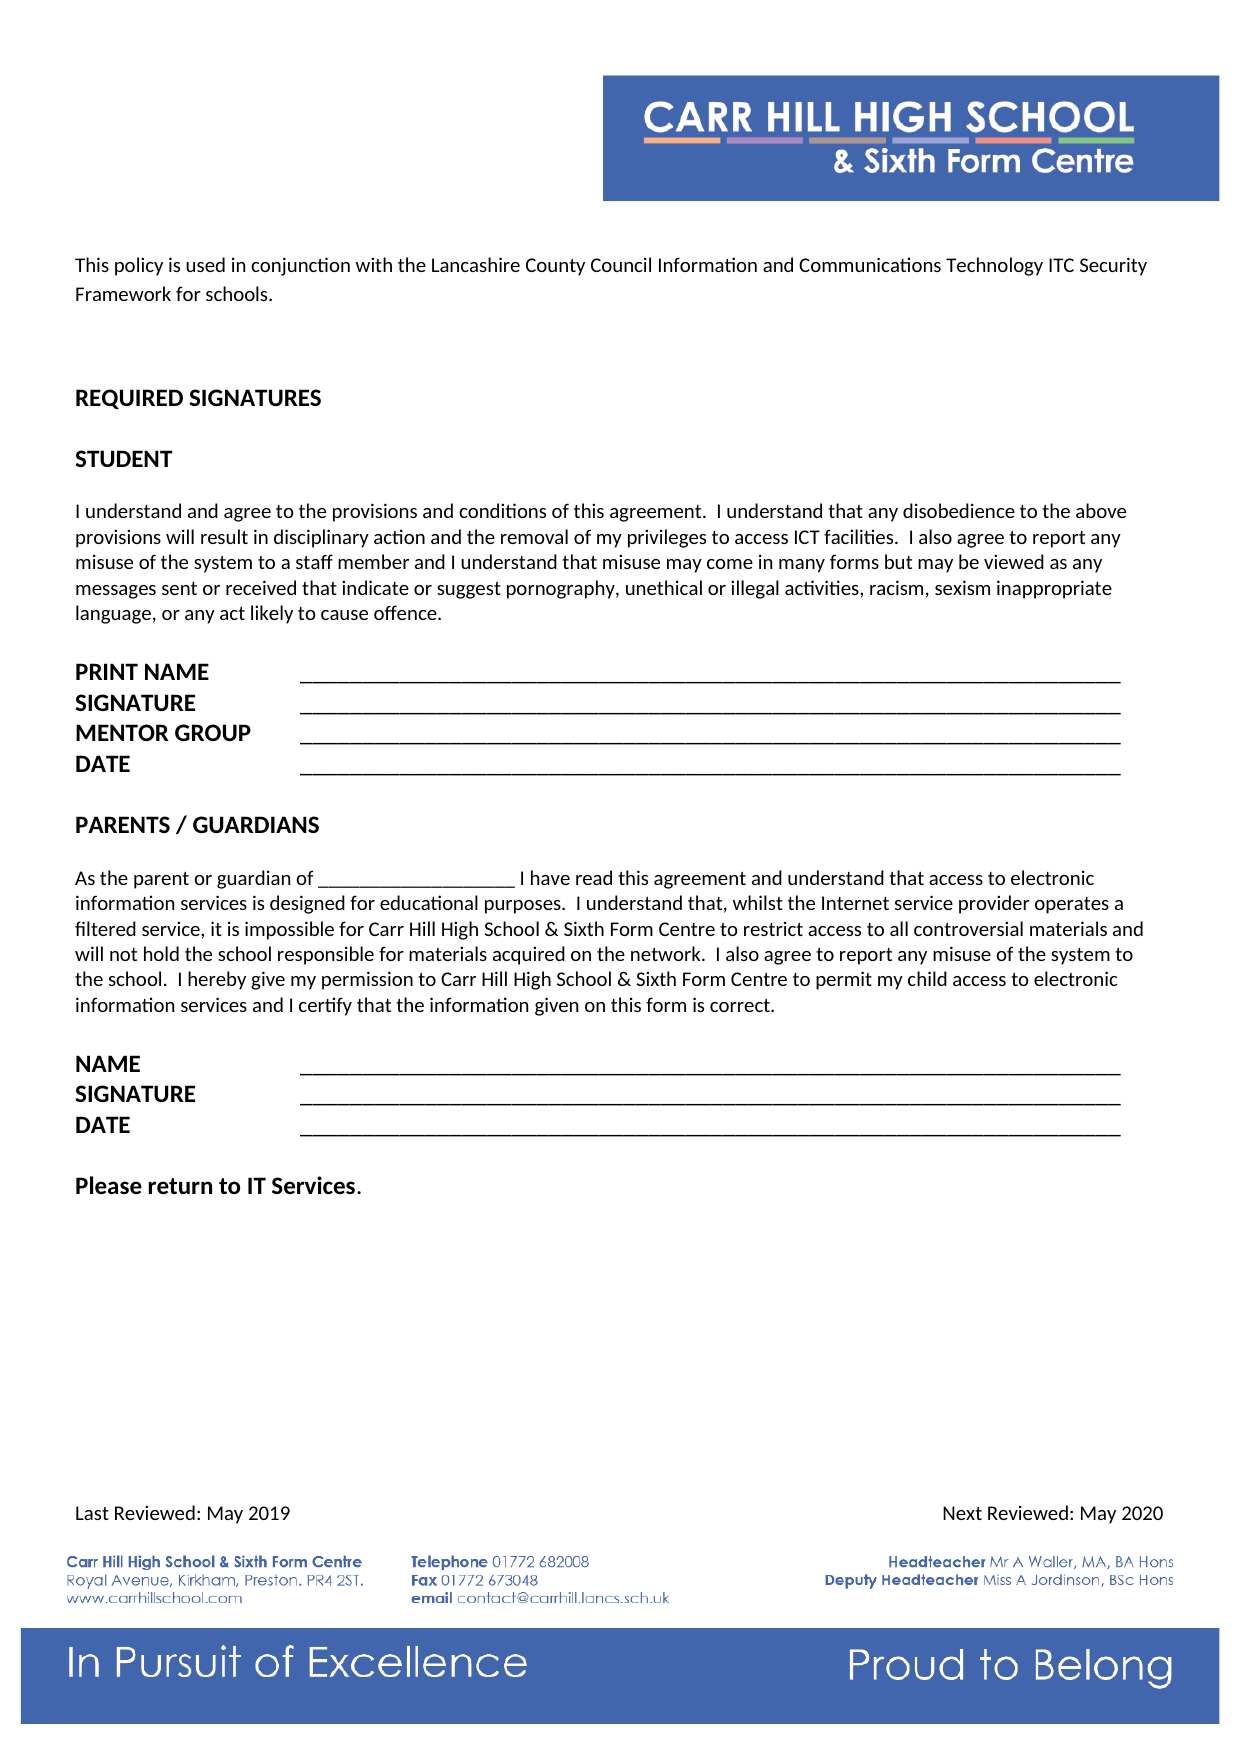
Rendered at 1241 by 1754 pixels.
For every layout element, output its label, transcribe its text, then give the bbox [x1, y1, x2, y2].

text This policy is used in conjunction with the Lancashire County Council Information and Communications Technology ITC Security Framework for schools. [75, 252, 1165, 306]
text As the parent or guardian of ___________________ I have read this agreement and understand that access to electronic information services is designed for educational purposes. I understand that, whilst the Internet service provider operates a filtered service, it is impossible for Carr Hill High School & Sixth Form Centre to restrict access to all controversial materials and will not hold the school responsible for materials acquired on the network. I also agree to report any misuse of the system to the school. I hereby give my permission to Carr Hill High School & Sixth Form Centre to permit my child access to electronic information services and I certify that the information given on this form is correct. [75, 865, 1165, 1017]
text SIGNATURE __________________________________________________________________ [75, 687, 1165, 717]
text REQUIRED SIGNATURES [75, 382, 1165, 412]
text MENTOR GROUP __________________________________________________________________ [75, 717, 1165, 748]
text SIGNATURE __________________________________________________________________ [75, 1078, 1165, 1109]
text Please return to IT Services. [75, 1170, 1165, 1201]
text DATE __________________________________________________________________ [75, 1109, 1165, 1139]
text PRINT NAME __________________________________________________________________ [75, 656, 1165, 687]
text Last Reviewed: May 2019 Next Reviewed: May 2020 [75, 1501, 1165, 1526]
text STUDENT [75, 443, 1165, 473]
text DATE __________________________________________________________________ [75, 748, 1165, 778]
text PARENTS / GUARDIANS [75, 809, 1165, 839]
text NAME __________________________________________________________________ [75, 1048, 1165, 1078]
picture [20, 28, 1220, 1724]
text I understand and agree to the provisions and conditions of this agreement. I understand that any disobedience to the above provisions will result in disciplinary action and the removal of my privileges to access ICT facilities. I also agree to report any misuse of the system to a staff member and I understand that misuse may come in many forms but may be viewed as any messages sent or received that indicate or suggest pornography, unethical or illegal activities, racism, sexism inappropriate language, or any act likely to cause offence. [75, 499, 1165, 626]
